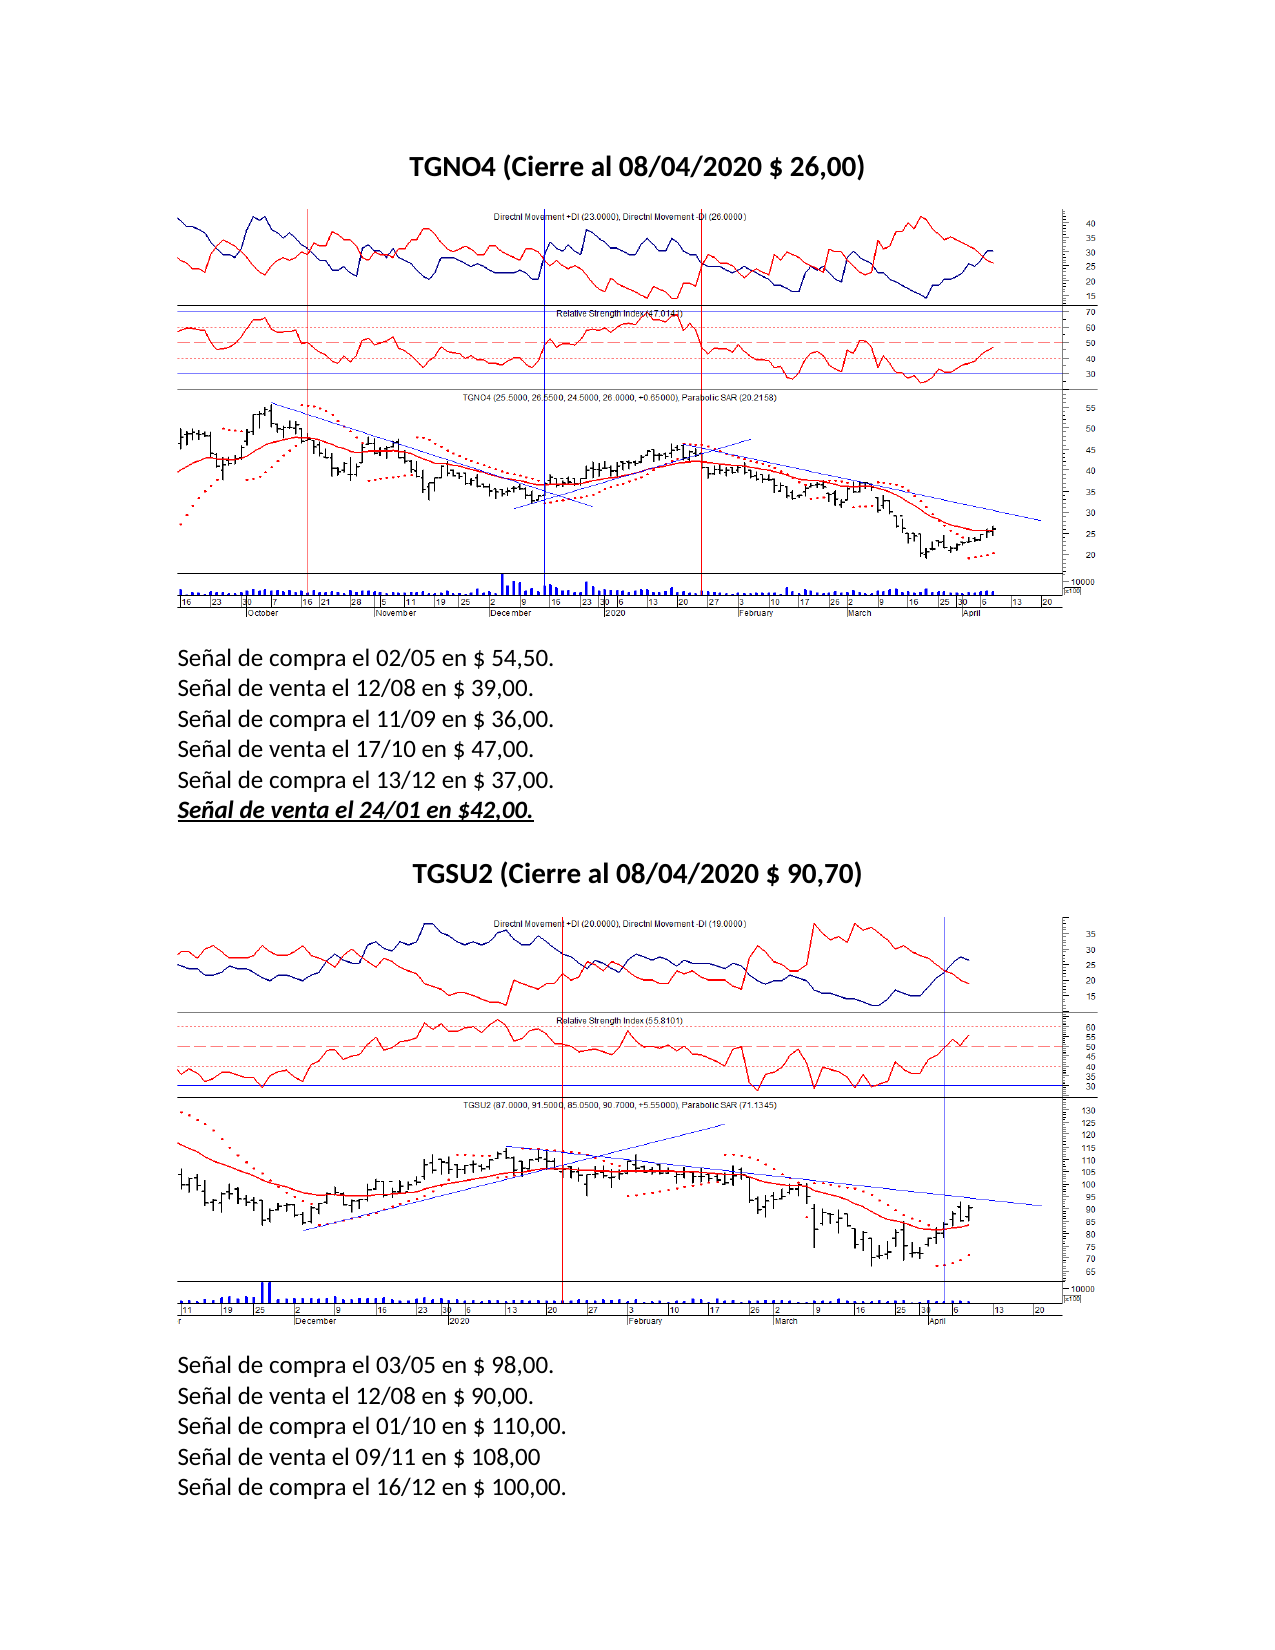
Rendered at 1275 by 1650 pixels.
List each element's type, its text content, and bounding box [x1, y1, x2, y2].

text TGSU2 (Cierre al 08/04/2020 $ 90,70) [177, 855, 1098, 891]
text Señal de compra el 03/05 en $ 98,00. [177, 1349, 1098, 1380]
text Señal de venta el 09/11 en $ 108,00 [177, 1441, 1098, 1471]
text Señal de compra el 16/12 en $ 100,00. [177, 1471, 1098, 1502]
text Señal de venta el 12/08 en $ 39,00. [177, 672, 1098, 703]
picture [177, 209, 1098, 617]
text Señal de venta el 17/10 en $ 47,00. [177, 733, 1098, 764]
text Señal de venta el 12/08 en $ 90,00. [177, 1380, 1098, 1410]
text Señal de compra el 13/12 en $ 37,00. [177, 764, 1098, 794]
text Señal de compra el 01/10 en $ 110,00. [177, 1410, 1098, 1441]
text Señal de compra el 02/05 en $ 54,50. [177, 642, 1098, 672]
text TGNO4 (Cierre al 08/04/2020 $ 26,00) [177, 148, 1098, 183]
text Señal de compra el 11/09 en $ 36,00. [177, 703, 1098, 733]
text Señal de venta el 24/01 en $42,00. [177, 794, 1098, 825]
picture [177, 917, 1098, 1325]
